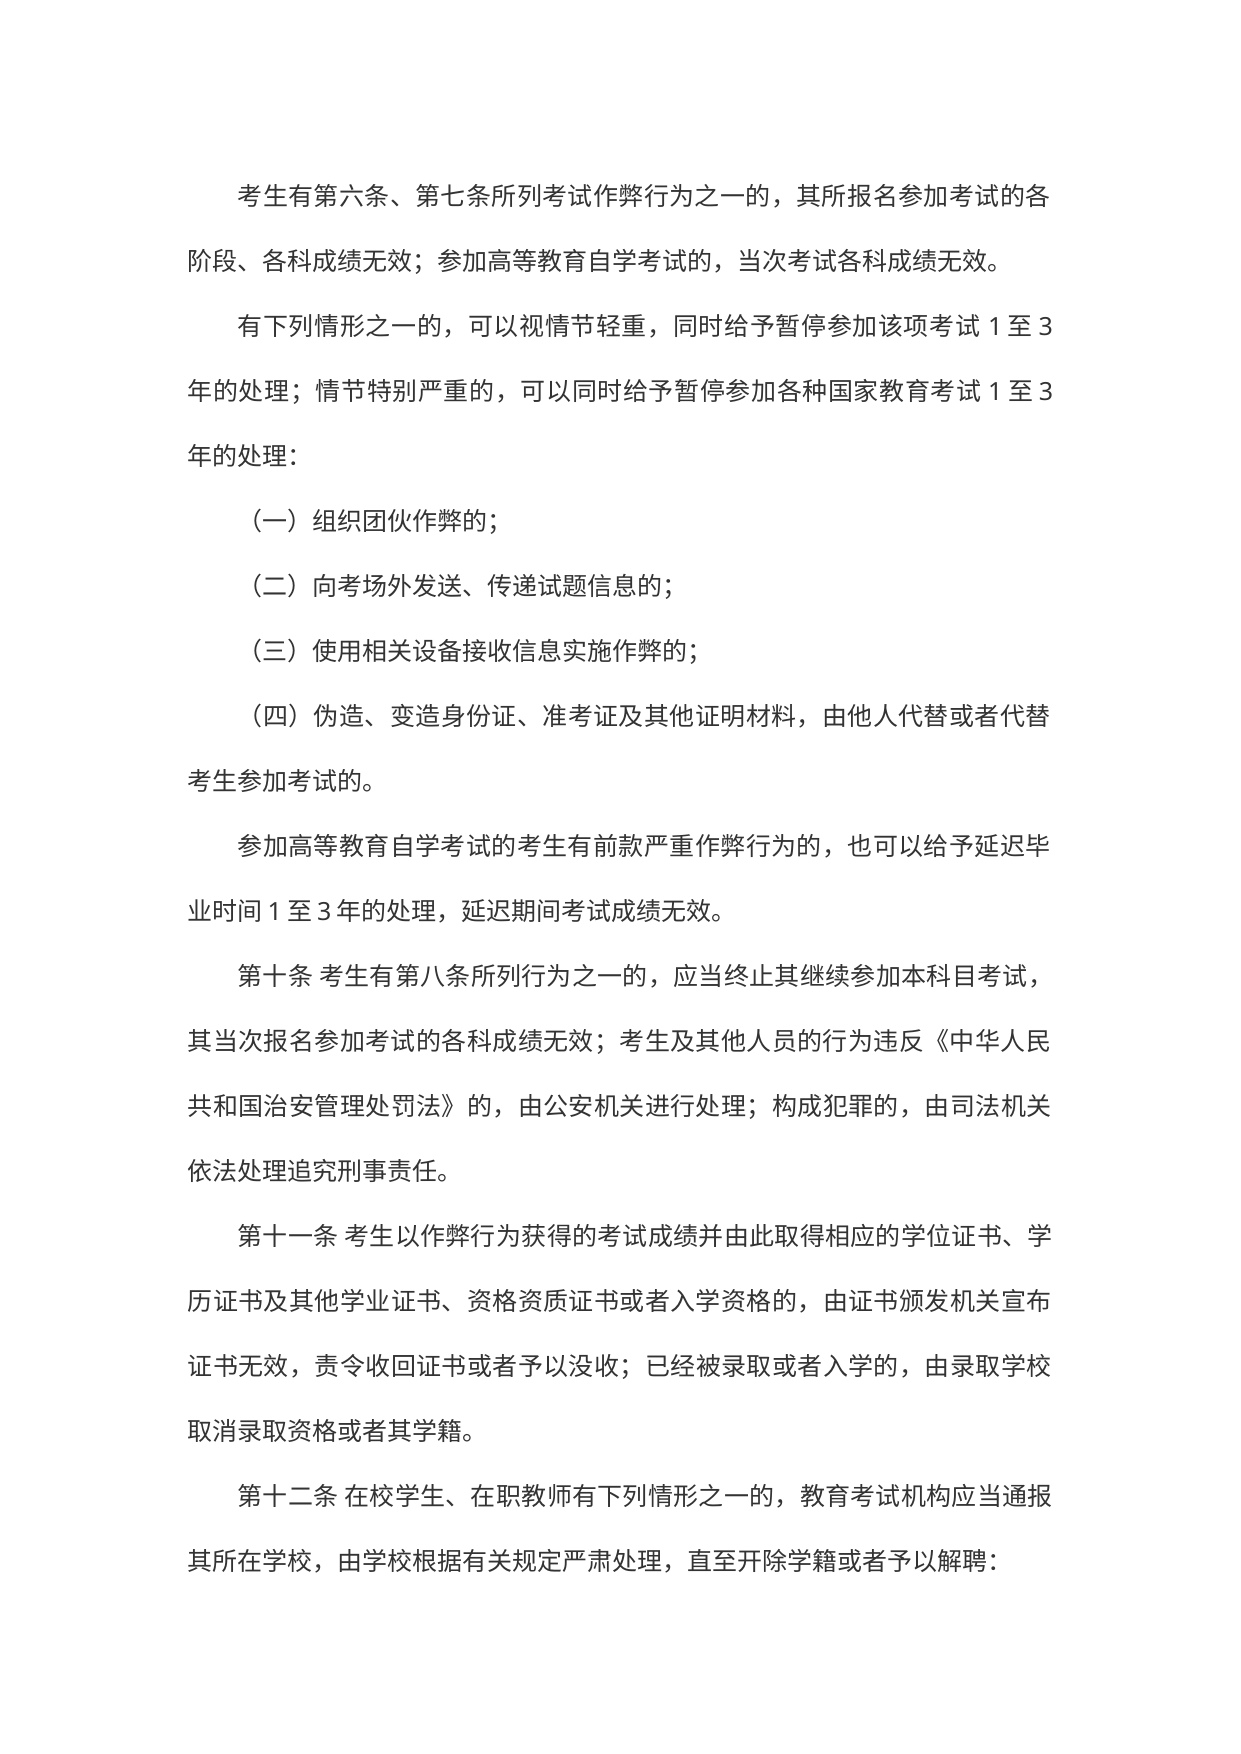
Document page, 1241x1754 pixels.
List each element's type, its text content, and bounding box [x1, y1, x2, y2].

text 考生有第六条、第七条所列考试作弊行为之一的，其所报名参加考试的各阶段、各科成绩无效；参加高等教育自学考试的，当次考试各科成绩无效。 [187, 162, 1053, 292]
text 参加高等教育自学考试的考生有前款严重作弊行为的，也可以给予延迟毕业时间1至3年的处理，延迟期间考试成绩无效。 [187, 812, 1053, 942]
text 第十二条 在校学生、在职教师有下列情形之一的，教育考试机构应当通报其所在学校，由学校根据有关规定严肃处理，直至开除学籍或者予以解聘： [187, 1462, 1053, 1592]
text 有下列情形之一的，可以视情节轻重，同时给予暂停参加该项考试1至3年的处理；情节特别严重的，可以同时给予暂停参加各种国家教育考试1至3年的处理： [187, 292, 1053, 487]
text 第十条 考生有第八条所列行为之一的，应当终止其继续参加本科目考试，其当次报名参加考试的各科成绩无效；考生及其他人员的行为违反《中华人民共和国治安管理处罚法》的，由公安机关进行处理；构成犯罪的，由司法机关依法处理追究刑事责任。 [187, 942, 1053, 1202]
text （三）使用相关设备接收信息实施作弊的； [187, 617, 1053, 682]
text 第十一条 考生以作弊行为获得的考试成绩并由此取得相应的学位证书、学历证书及其他学业证书、资格资质证书或者入学资格的，由证书颁发机关宣布证书无效，责令收回证书或者予以没收；已经被录取或者入学的，由录取学校取消录取资格或者其学籍。 [187, 1202, 1053, 1462]
text （二）向考场外发送、传递试题信息的； [187, 552, 1053, 617]
text （一）组织团伙作弊的； [187, 487, 1053, 552]
text （四）伪造、变造身份证、准考证及其他证明材料，由他人代替或者代替考生参加考试的。 [187, 682, 1053, 812]
